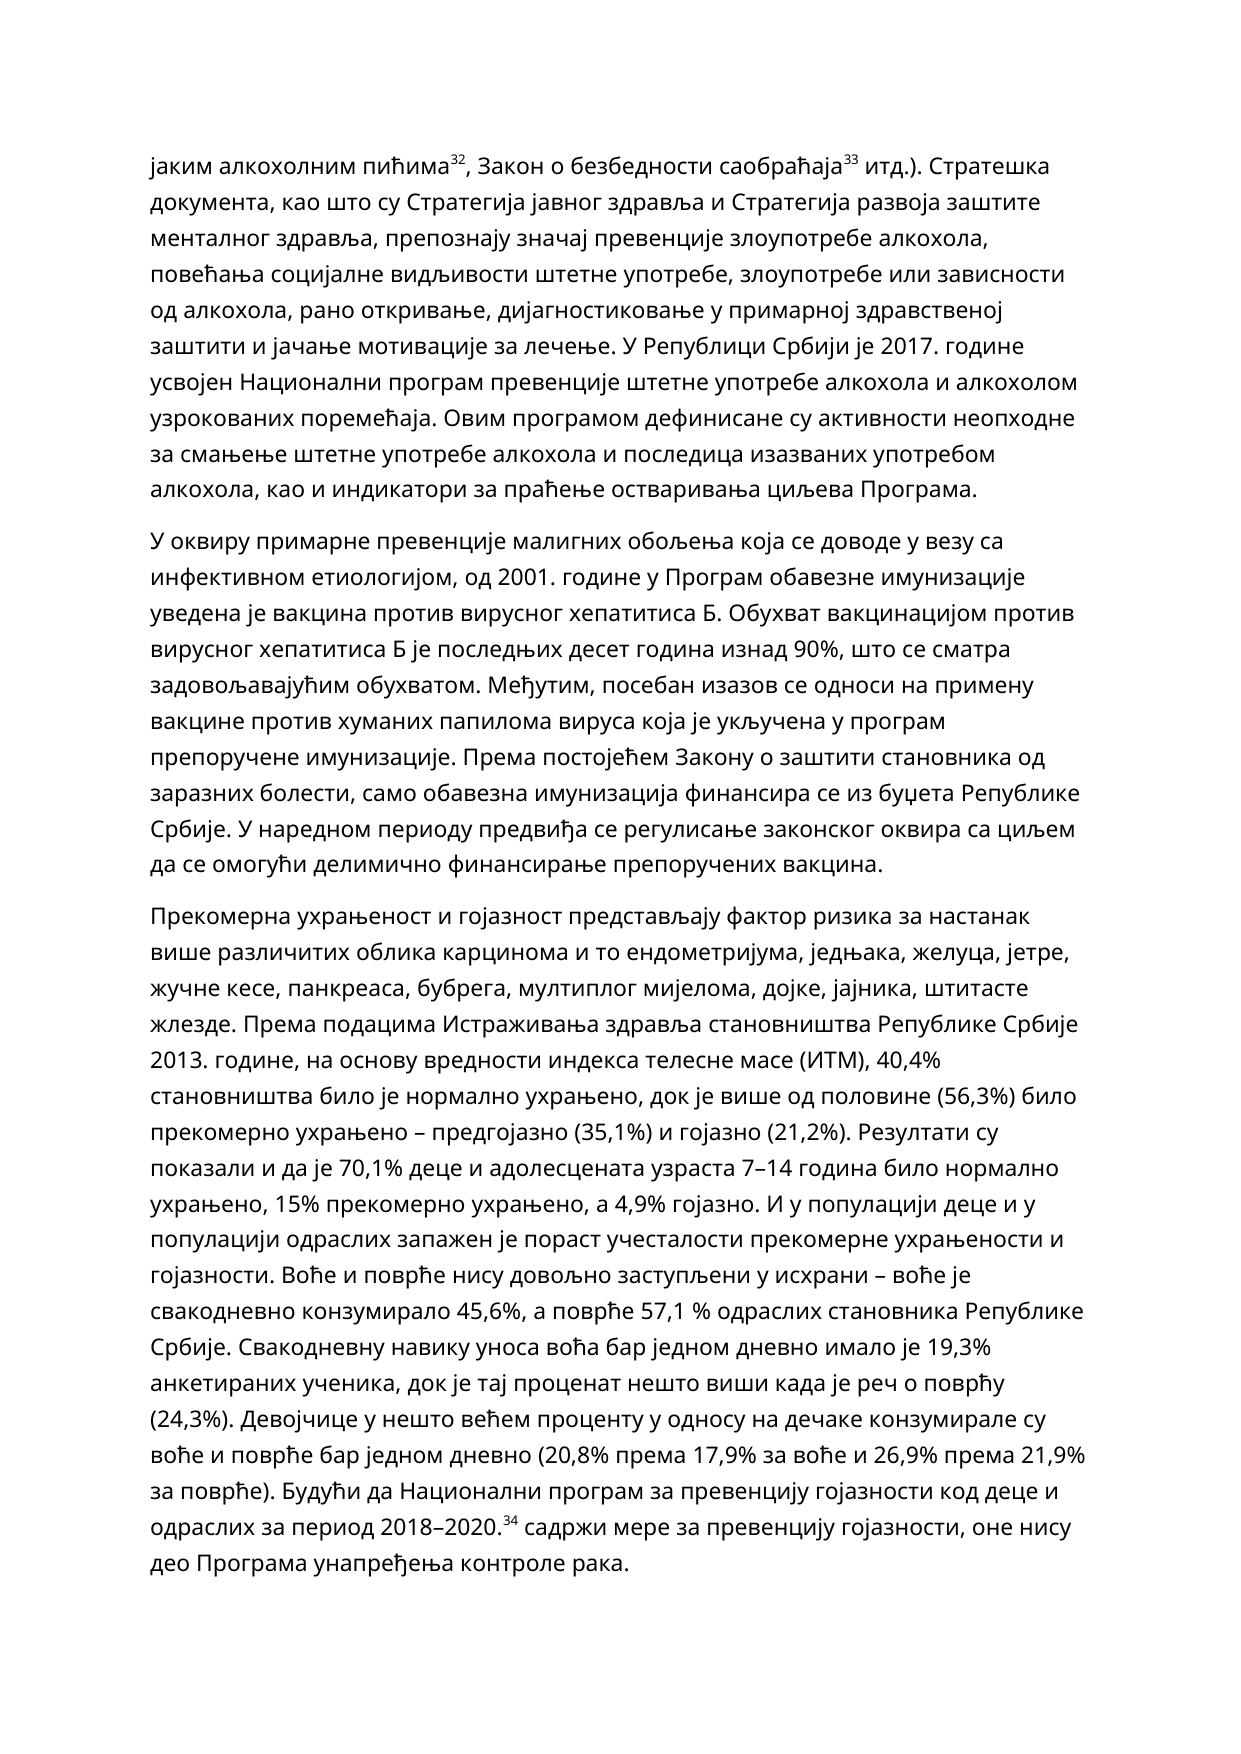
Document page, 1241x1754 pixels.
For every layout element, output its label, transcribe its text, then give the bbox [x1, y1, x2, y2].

text Прекомерна ухрањеност и гојазност представљају фактор ризика за настанак више различитих облика карцинома и то ендометријума, једњака, желуца, јетре, жучне кесе, панкреаса, бубрега, мултиплог мијелома, дојке, јајника, штитасте жлезде. Према подацима Истраживања здравља становништва Републике Србије 2013. године, на основу вредности индекса телесне масе (ИТМ), 40,4% становништва било је нормално ухрањено, док је више од половине (56,3%) било прекомерно ухрањено – предгојазно (35,1%) и гојазно (21,2%). Резултати су показали и да је 70,1% деце и адолесцената узраста 7–14 година било нормално ухрањено, 15% прекомерно ухрањено, а 4,9% гојазно. И у популацији деце и у популацији одраслих запажен је пораст учесталости прекомерне ухрањености и гојазности. Воће и поврће нису довољно заступљени у исхрани – воће је свакодневно конзумирало 45,6%, а поврће 57,1 % одраслих становника Републике Србије. Свакодневну навику уноса воћа бар једном дневно имало је 19,3% анкетираних ученика, док је тај проценат нешто виши када је реч о поврћу (24,3%). Девојчице у нешто већем проценту у односу на дечаке конзумирале су воће и поврће бар једном дневно (20,8% према 17,9% за воће и 26,9% према 21,9% за поврће). Будући да Национални програм за превенцију гојазности код деце и одраслих за период 2018–2020.34 садржи мере за превенцију гојазности, оне нису део Програма унапређења контроле рака. [150, 900, 1090, 1578]
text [150, 150, 1090, 505]
text У оквиру примарне превенције малигних обољења која се доводе у везу са инфективном етиологијом, од 2001. године у Програм обавезне имунизације уведена је вакцина против вирусног хепатитиса Б. Обухват вакцинацијом против вирусног хепатитиса Б је последњих десет година изнад 90%, што се сматра задовољавајућим обухватом. Међутим, посебан изазов се односи на примену вакцине против хуманих папилома вируса која је укључена у програм препоручене имунизације. Према постојећем Закону о заштити становника од заразних болести, само обавезна имунизација финансира се из буџета Републике Србије. У наредном периоду предвиђа се регулисање законског оквира са циљем да се омогући делимично финансирање препоручених вакцина. [150, 525, 1090, 880]
